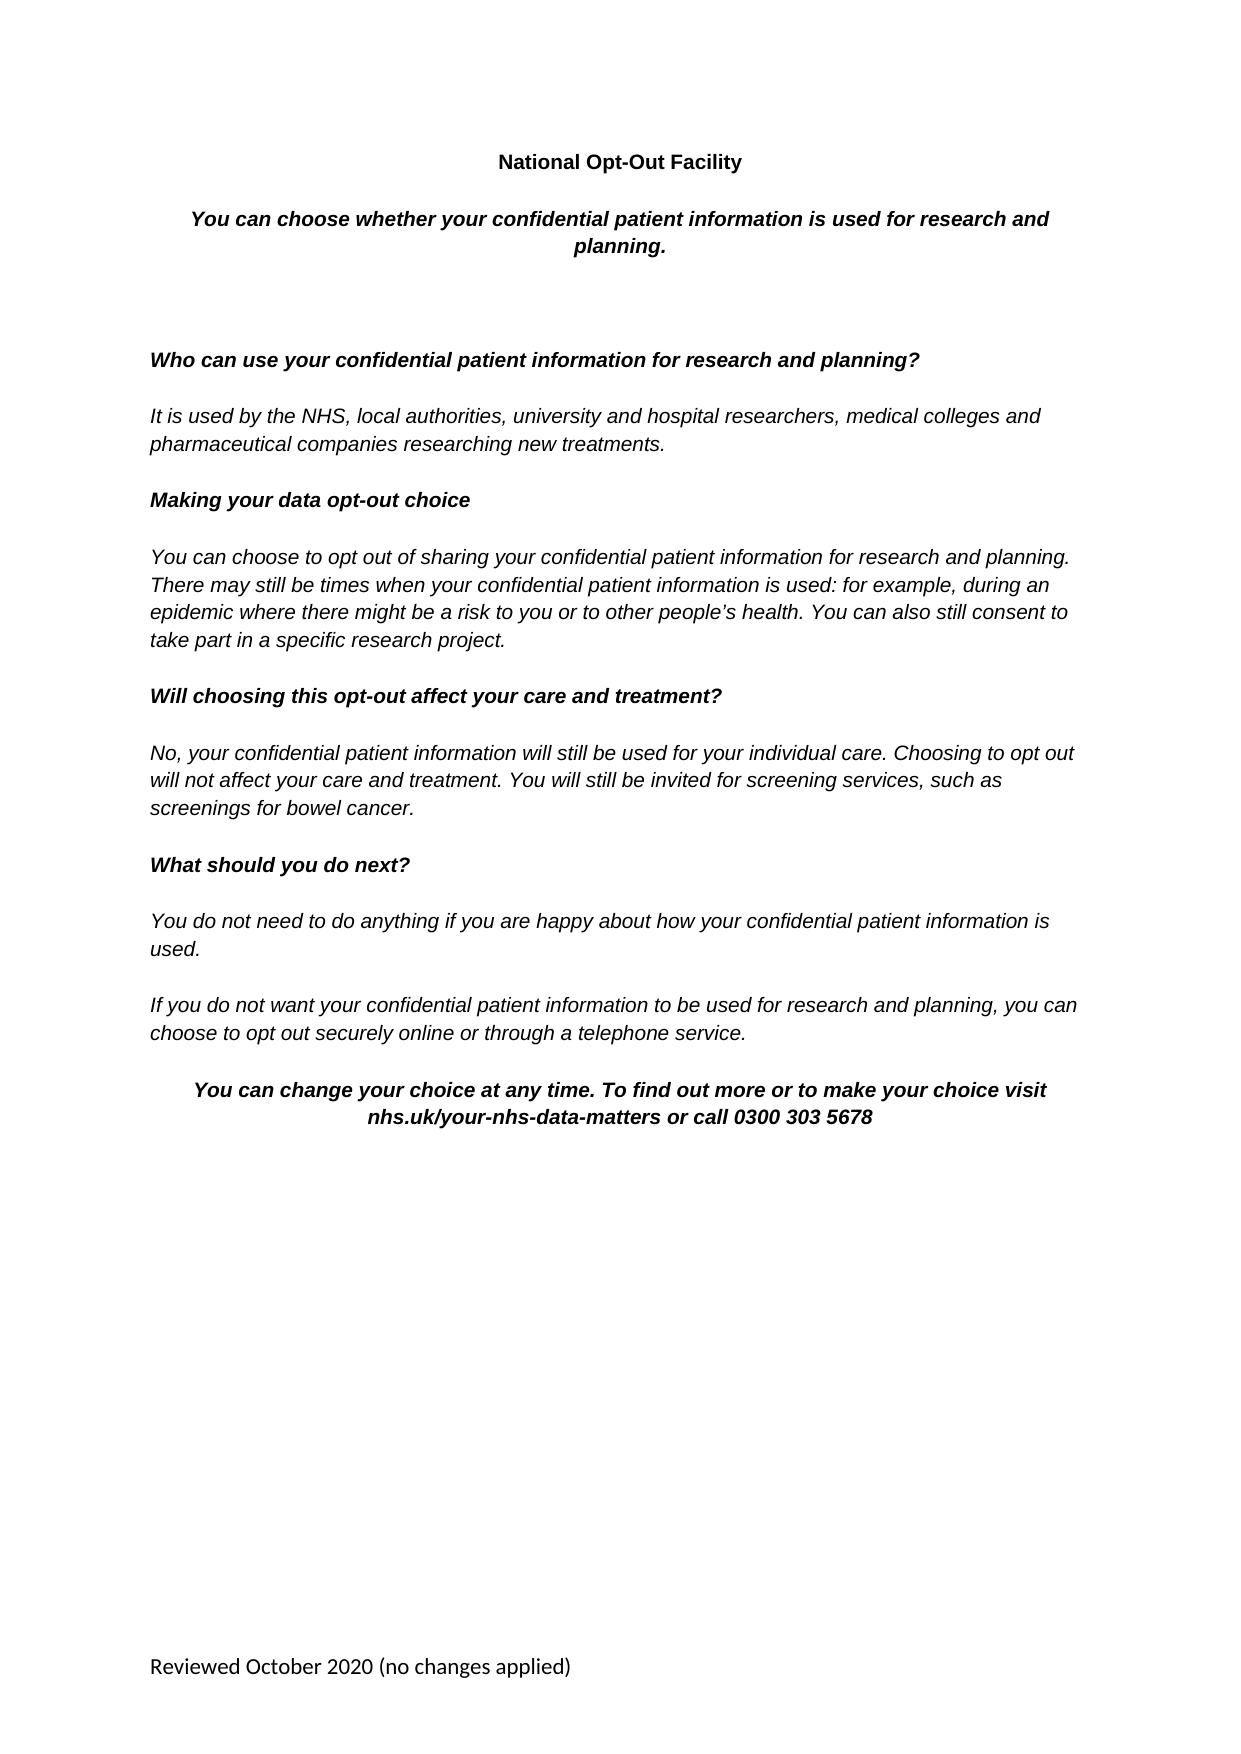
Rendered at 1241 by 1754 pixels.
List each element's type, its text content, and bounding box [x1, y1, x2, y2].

text Making your data opt-out choice [150, 488, 1090, 512]
text You can change your choice at any time. To find out more or to make your choice visit nhs.uk/your-nhs-data-matters or call 0300 303 5678 [150, 1077, 1090, 1129]
text You can choose to opt out of sharing your confidential patient information for research and planning. There may still be times when your confidential patient information is used: for example, during an epidemic where there might be a risk to you or to other people’s health. You can also still consent to take part in a specific research project. [150, 545, 1090, 651]
text What should you do next? [150, 852, 1090, 876]
text You do not need to do anything if you are happy about how your confidential patient information is used. [150, 909, 1090, 961]
text National Opt-Out Facility [150, 150, 1090, 174]
text Will choosing this opt-out affect your care and treatment? [150, 684, 1090, 708]
text It is used by the NHS, local authorities, university and hospital researchers, medical colleges and pharmaceutical companies researching new treatments. [150, 404, 1090, 456]
text You can choose whether your confidential patient information is used for research and planning. [150, 207, 1090, 258]
text No, your confidential patient information will still be used for your individual care. Choosing to opt out will not affect your care and treatment. You will still be invited for screening services, such as screenings for bowel cancer. [150, 741, 1090, 820]
text Who can use your confidential patient information for research and planning? [150, 347, 1090, 371]
text If you do not want your confidential patient information to be used for research and planning, you can choose to opt out securely online or through a telephone service. [150, 993, 1090, 1045]
